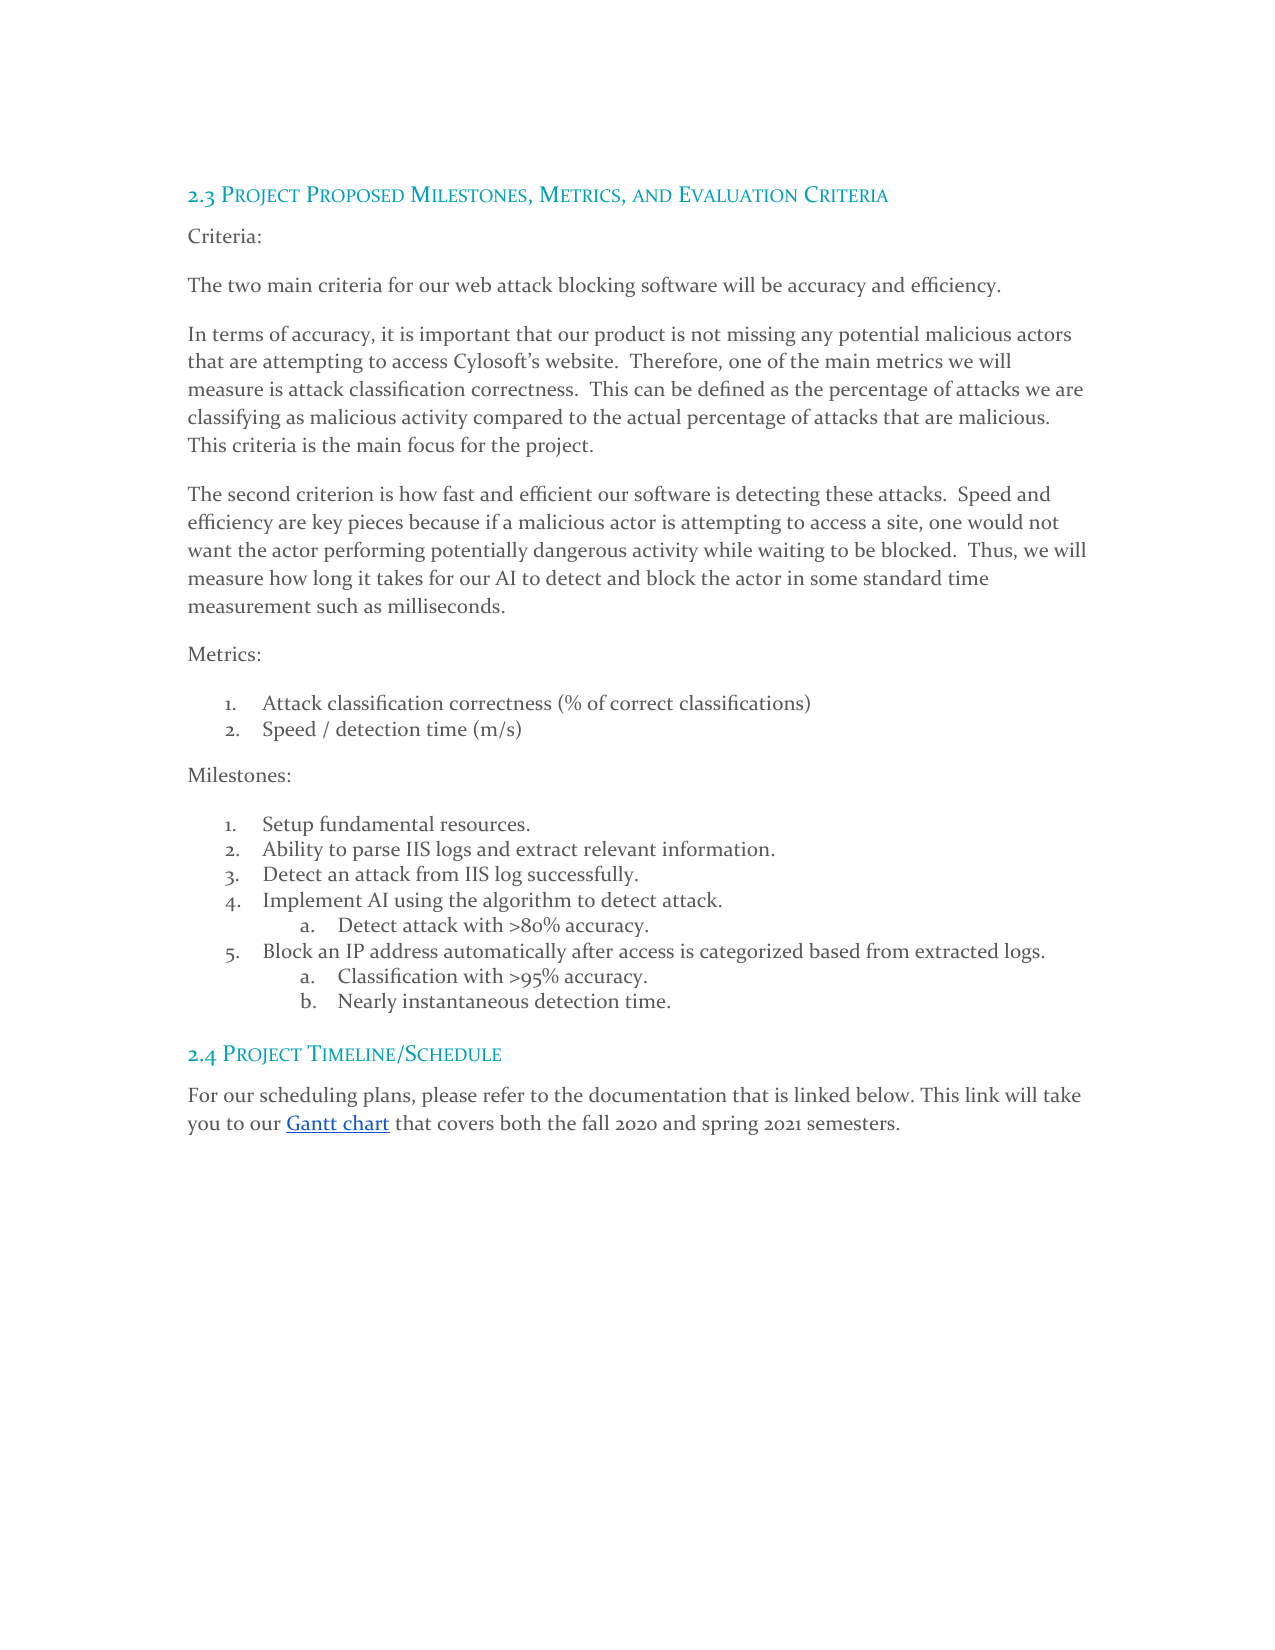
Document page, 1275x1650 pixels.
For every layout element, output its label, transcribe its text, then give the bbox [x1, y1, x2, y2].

subtitle 2.3 Project Proposed Milestones, Metrics, and Evaluation Criteria [187, 180, 1087, 208]
list Setup fundamental resources. [225, 811, 1087, 836]
text The second criterion is how fast and efficient our software is detecting these attacks. Speed and efficiency are key pieces because if a malicious actor is attempting to access a site, one would not want the actor performing potentially dangerous activity while waiting to be blocked. Thus, we will measure how long it takes for our AI to detect and block the actor in some standard time measurement such as milliseconds. [187, 481, 1087, 618]
text In terms of accuracy, it is important that our product is not missing any potential malicious actors that are attempting to access Cylosoft’s website. Therefore, one of the main metrics we will measure is attack classification correctness. This can be defined as the percentage of attacks we are classifying as malicious activity compared to the actual percentage of attacks that are malicious. This criteria is the main focus for the project. [187, 321, 1087, 458]
list Attack classification correctness (% of correct classifications) [225, 690, 1087, 716]
list Nearly instantaneous detection time. [300, 989, 1087, 1014]
list Speed / detection time (m/s) [225, 716, 1087, 741]
text Criteria: [187, 223, 1087, 249]
list Implement AI using the algorithm to detect attack. [225, 887, 1087, 912]
text The two main criteria for our web attack blocking software will be accuracy and efficiency. [187, 272, 1087, 297]
list Detect an attack from IIS log successfully. [225, 862, 1087, 887]
subtitle 2.4 Project Timeline/Schedule [187, 1039, 1087, 1067]
list Block an IP address automatically after access is categorized based from extracted logs. [225, 938, 1087, 963]
text For our scheduling plans, please refer to the documentation that is linked below. This link will take you to our Gantt chart that covers both the fall 2020 and spring 2021 semesters. [187, 1082, 1087, 1136]
text Metrics: [187, 642, 1087, 667]
list Detect attack with >80% accuracy. [300, 912, 1087, 938]
text Milestones: [187, 762, 1087, 787]
list Ability to parse IIS logs and extract relevant information. [225, 836, 1087, 862]
list Classification with >95% accuracy. [300, 963, 1087, 989]
